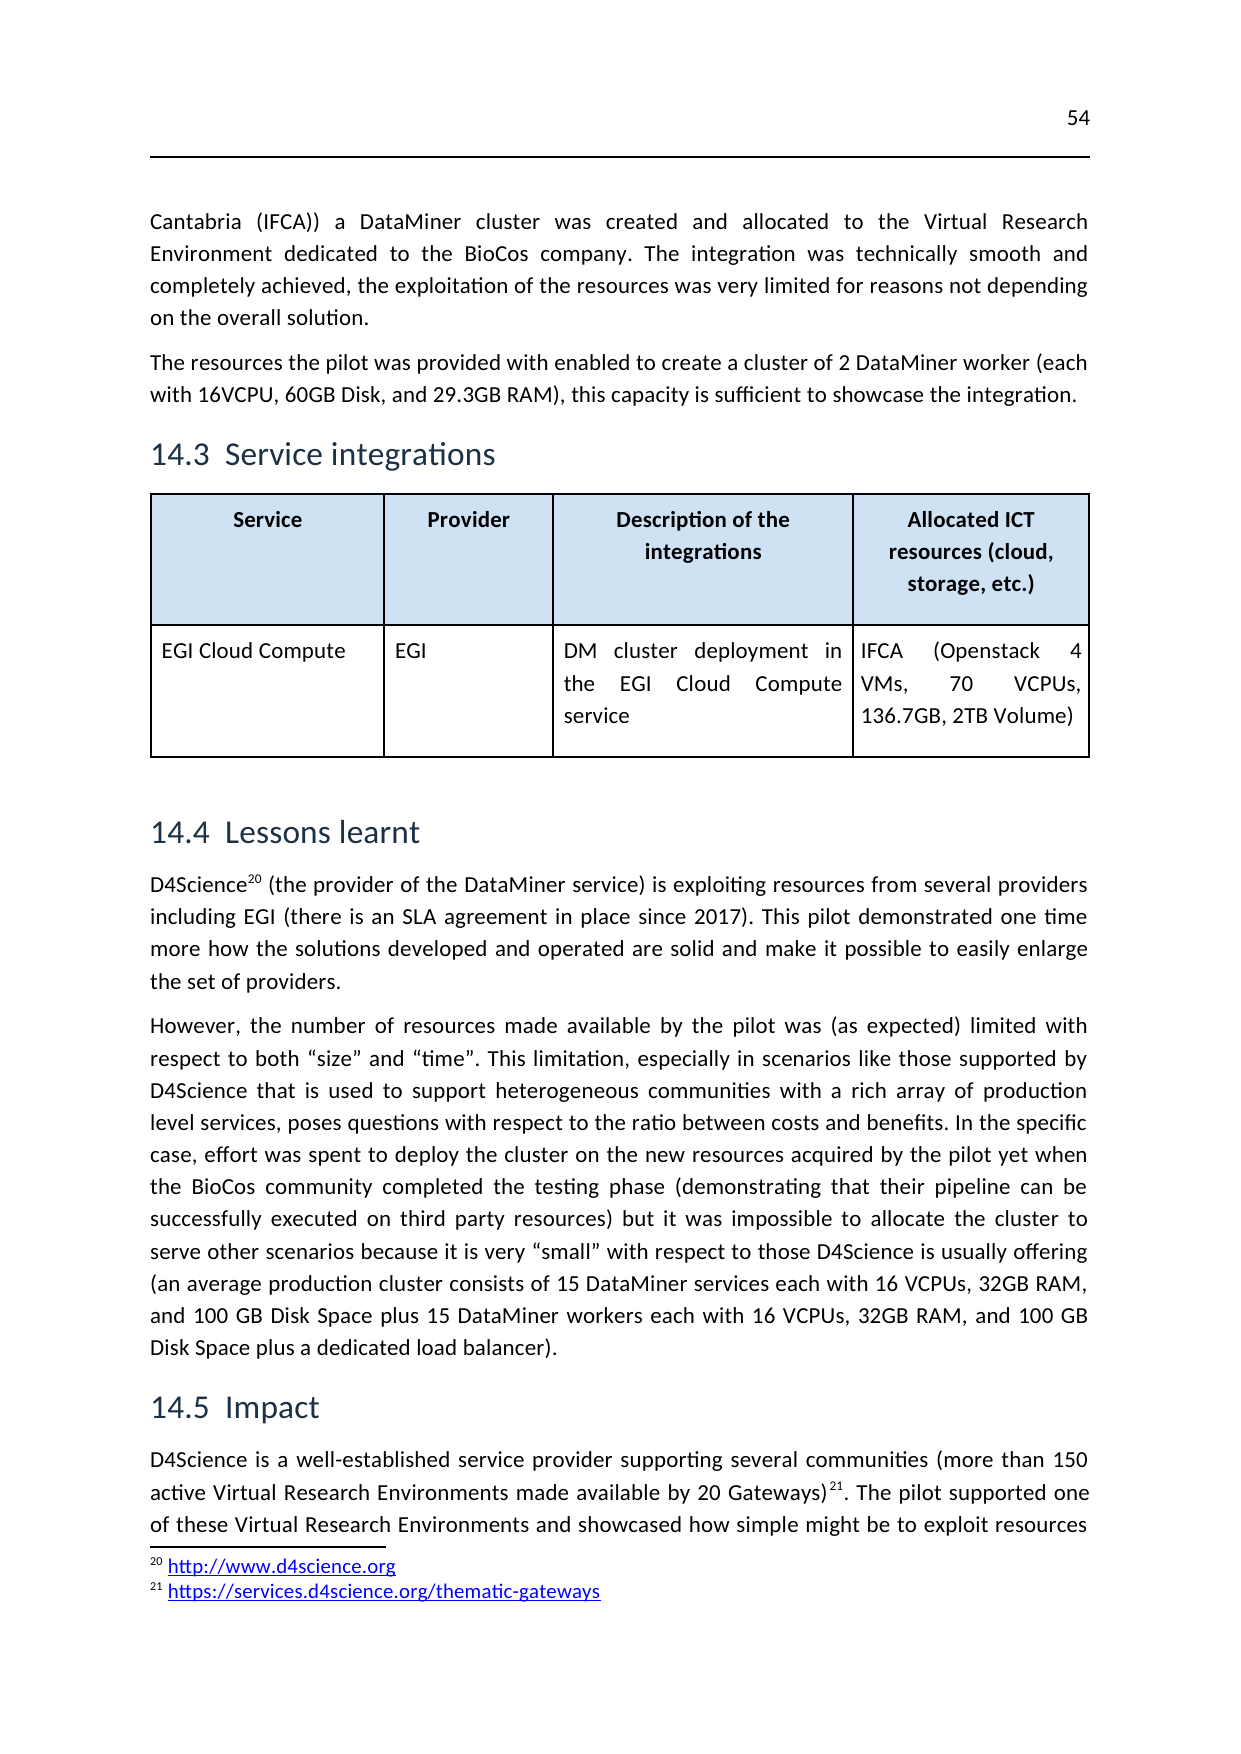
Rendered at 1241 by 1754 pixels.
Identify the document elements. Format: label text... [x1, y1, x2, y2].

text The resources the pilot was provided with enabled to create a cluster of 2 DataMiner worker (each with 16VCPU, 60GB Disk, and 29.3GB RAM), this capacity is sufficient to showcase the integration. [150, 348, 1090, 408]
table_cell EGI Cloud Compute [152, 626, 383, 756]
table_header Service [152, 495, 383, 624]
subtitle Service integrations [150, 433, 1090, 474]
table_cell EGI [385, 626, 552, 756]
table_header Allocated ICT resources (cloud, storage, etc.) [854, 495, 1088, 624]
text However, the number of resources made available by the pilot was (as expected) limited with respect to both “size” and “time”. This limitation, especially in scenarios like those supported by D4Science that is used to support heterogeneous communities with a rich array of production level services, poses questions with respect to the ratio between costs and benefits. In the specific case, effort was spent to deploy the cluster on the new resources acquired by the pilot yet when the BioCos community completed the testing phase (demonstrating that their pipeline can be successfully executed on third party resources) but it was impossible to allocate the cluster to serve other scenarios because it is very “small” with respect to those D4Science is usually offering (an average production cluster consists of 15 DataMiner services each with 16 VCPUs, 32GB RAM, and 100 GB Disk Space plus 15 DataMiner workers each with 16 VCPUs, 32GB RAM, and 100 GB Disk Space plus a dedicated load balancer). [150, 1011, 1090, 1361]
text D4Science (the provider of the DataMiner service) is exploiting resources from several providers including EGI (there is an SLA agreement in place since 2017). This pilot demonstrated one time more how the solutions developed and operated are solid and make it possible to easily enlarge the set of providers. [150, 870, 1090, 995]
table_cell IFCA (Openstack 4 VMs, 70 VCPUs, 136.7GB, 2TB Volume) [854, 626, 1088, 756]
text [150, 207, 1090, 331]
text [150, 1446, 1090, 1538]
subtitle Lessons learnt [150, 811, 1090, 852]
table_header Provider [385, 495, 552, 624]
table_header Description of the integrations [554, 495, 852, 624]
table_cell DM cluster deployment in the EGI Cloud Compute service [554, 626, 852, 756]
subtitle Impact [150, 1386, 1090, 1427]
